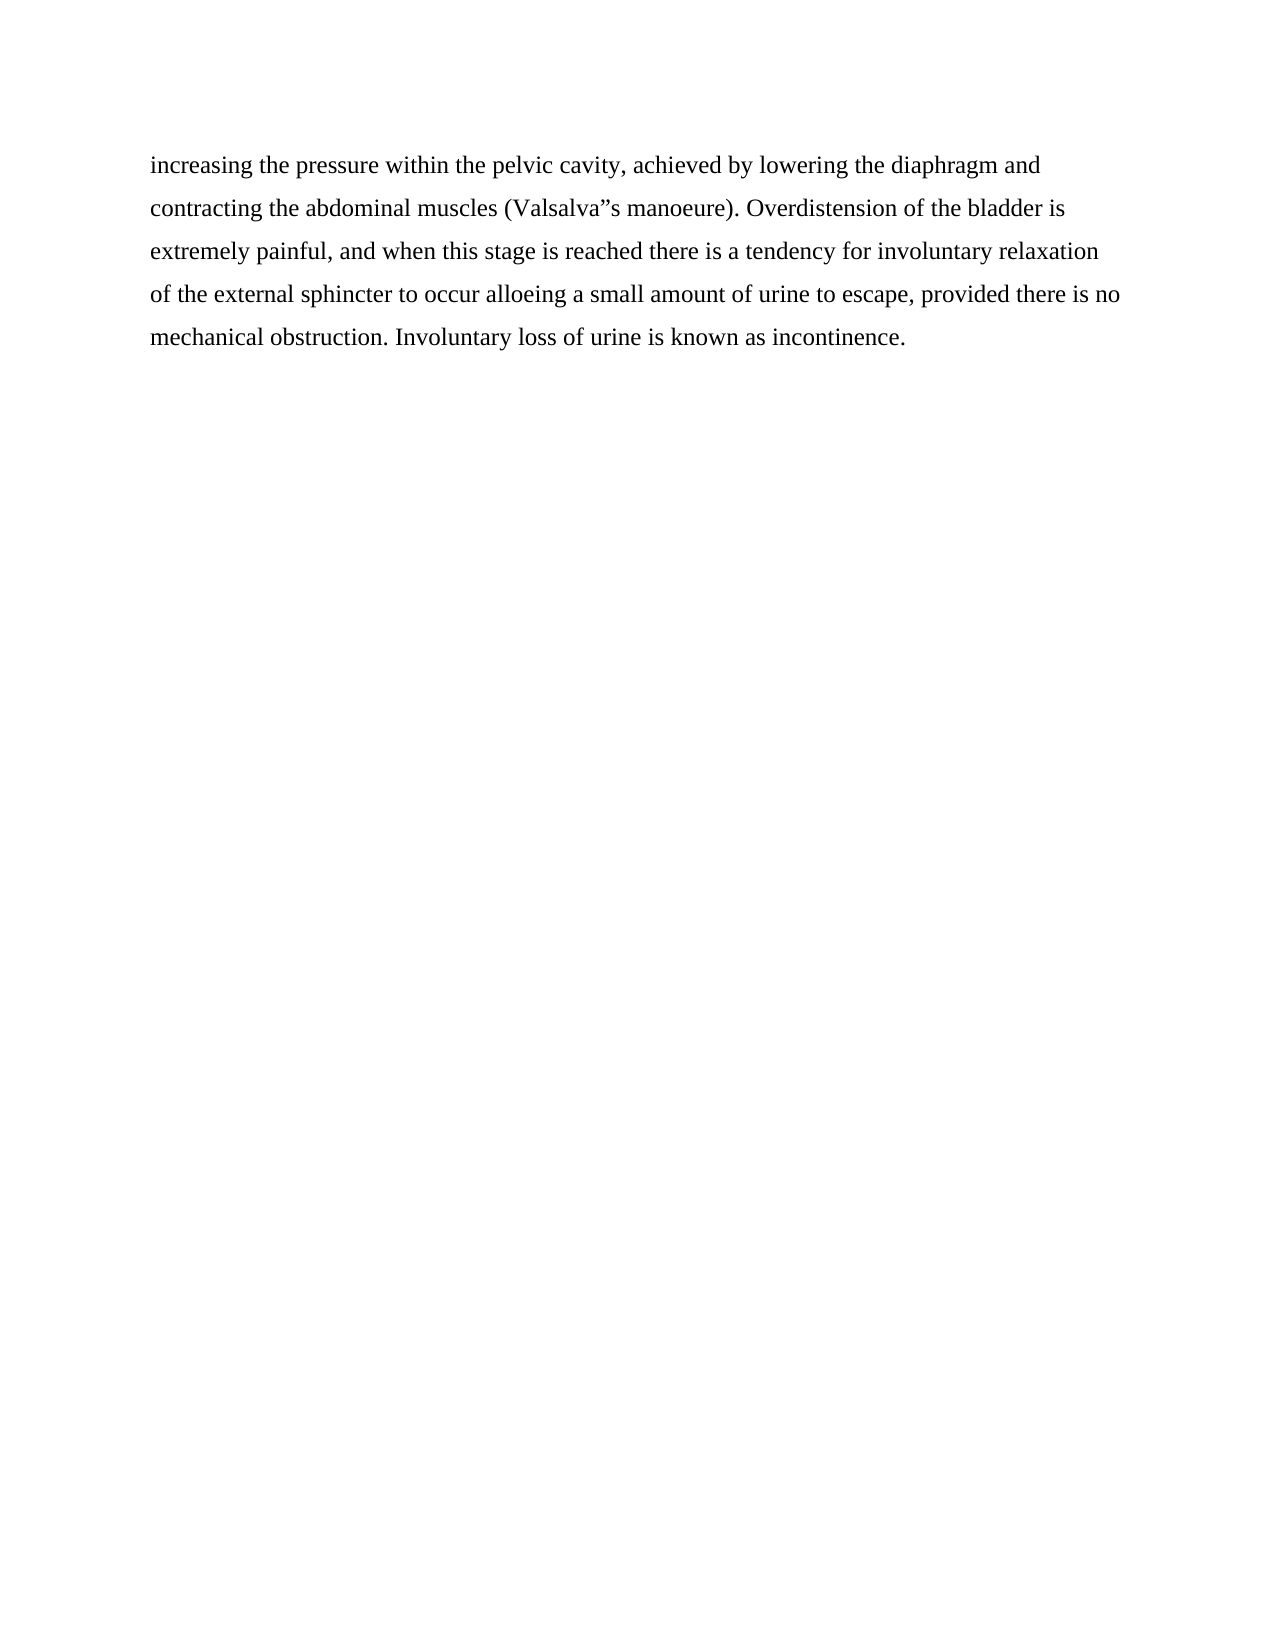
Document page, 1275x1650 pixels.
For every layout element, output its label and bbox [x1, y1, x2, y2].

text [150, 150, 1125, 351]
